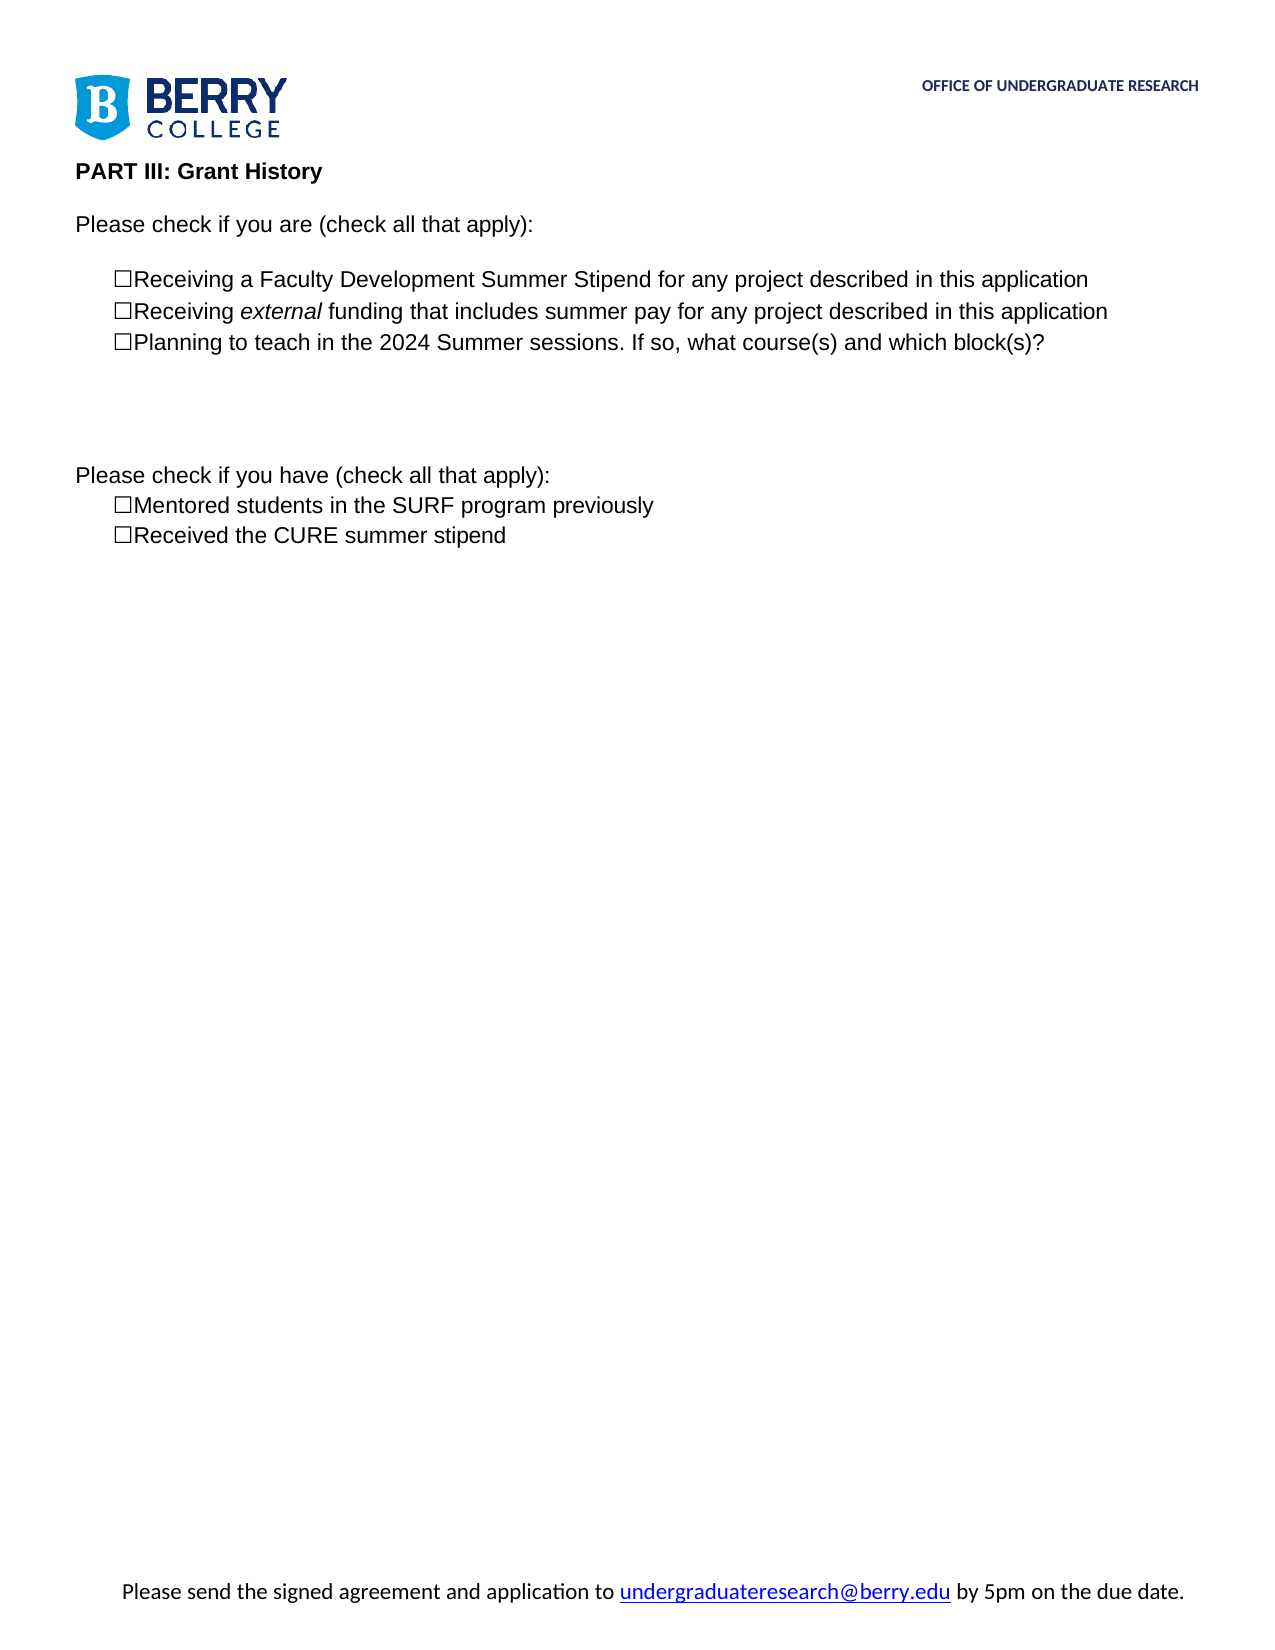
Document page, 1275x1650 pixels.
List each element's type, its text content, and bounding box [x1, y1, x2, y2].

subtitle PART III: Grant History [75, 158, 1214, 184]
list Mentored students in the SURF program previously [113, 489, 1214, 519]
picture [245, 120, 261, 138]
text Please check if you have (check all that apply): [75, 462, 1214, 489]
text Please check if you are (check all that apply): [75, 211, 1214, 237]
picture [231, 78, 287, 113]
picture [147, 78, 172, 113]
list Receiving a Faculty Development Summer Stipend for any project described in this application [113, 263, 1214, 295]
list Receiving external funding that includes summer pay for any project described in this application [113, 295, 1214, 326]
picture [175, 78, 198, 113]
list Planning to teach in the 2024 Summer sessions. If so, what course(s) and which block(s)? [113, 326, 1214, 357]
picture [201, 78, 228, 113]
list Received the CURE summer stipend [113, 519, 1214, 551]
picture [147, 120, 163, 138]
picture [169, 120, 187, 138]
